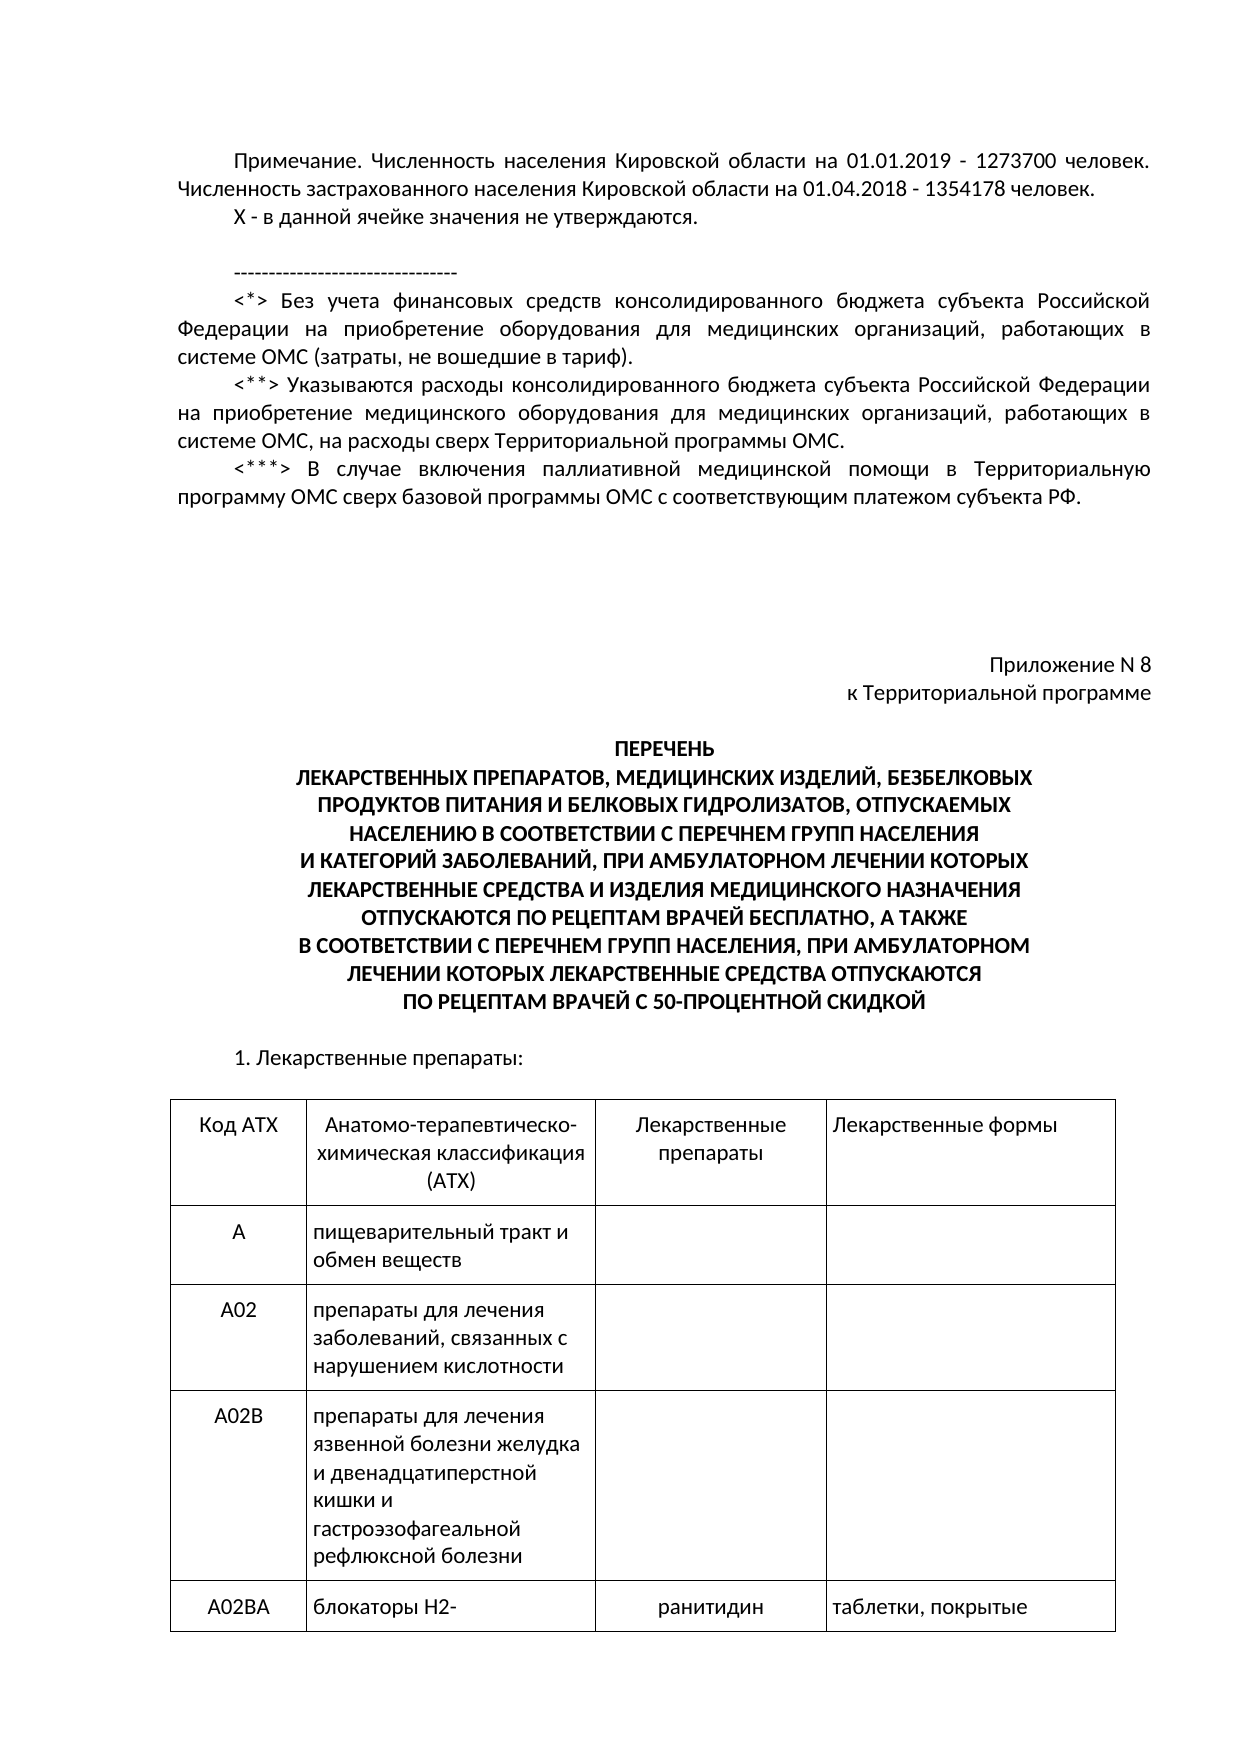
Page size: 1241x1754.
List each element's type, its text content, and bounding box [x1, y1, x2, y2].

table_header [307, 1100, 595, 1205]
text Примечание. Численность населения Кировской области на 01.01.2019 - 1273700 человек. Численность застрахованного населения Кировской области на 01.04.2018 - 1354178 человек. [177, 146, 1152, 202]
text X - в данной ячейке значения не утверждаются. [177, 202, 1152, 230]
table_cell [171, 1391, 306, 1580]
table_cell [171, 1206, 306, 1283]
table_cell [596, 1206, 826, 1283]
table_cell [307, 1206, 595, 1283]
title ПРОДУКТОВ ПИТАНИЯ И БЕЛКОВЫХ ГИДРОЛИЗАТОВ, ОТПУСКАЕМЫХ [177, 791, 1152, 819]
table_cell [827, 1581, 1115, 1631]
text <*> Без учета финансовых средств консолидированного бюджета субъекта Российской Федерации на приобретение оборудования для медицинских организаций, работающих в системе ОМС (затраты, не вошедшие в тариф). [177, 286, 1152, 370]
text 1. Лекарственные препараты: [177, 1043, 1152, 1071]
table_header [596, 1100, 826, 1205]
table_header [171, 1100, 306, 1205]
title ПО РЕЦЕПТАМ ВРАЧЕЙ С 50-ПРОЦЕНТНОЙ СКИДКОЙ [177, 987, 1152, 1015]
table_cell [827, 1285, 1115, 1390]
title В СООТВЕТСТВИИ С ПЕРЕЧНЕМ ГРУПП НАСЕЛЕНИЯ, ПРИ АМБУЛАТОРНОМ [177, 931, 1152, 959]
title ЛЕКАРСТВЕННЫХ ПРЕПАРАТОВ, МЕДИЦИНСКИХ ИЗДЕЛИЙ, БЕЗБЕЛКОВЫХ [177, 763, 1152, 791]
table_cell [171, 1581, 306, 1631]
text <**> Указываются расходы консолидированного бюджета субъекта Российской Федерации на приобретение медицинского оборудования для медицинских организаций, работающих в системе ОМС, на расходы сверх Территориальной программы ОМС. [177, 370, 1152, 454]
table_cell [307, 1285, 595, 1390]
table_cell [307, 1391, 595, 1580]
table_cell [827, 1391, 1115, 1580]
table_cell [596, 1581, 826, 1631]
title ЛЕЧЕНИИ КОТОРЫХ ЛЕКАРСТВЕННЫЕ СРЕДСТВА ОТПУСКАЮТСЯ [177, 959, 1152, 987]
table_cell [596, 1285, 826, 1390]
title ОТПУСКАЮТСЯ ПО РЕЦЕПТАМ ВРАЧЕЙ БЕСПЛАТНО, А ТАКЖЕ [177, 903, 1152, 931]
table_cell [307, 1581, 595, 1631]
text Приложение N 8 [177, 651, 1152, 678]
title НАСЕЛЕНИЮ В СООТВЕТСТВИИ С ПЕРЕЧНЕМ ГРУПП НАСЕЛЕНИЯ [177, 819, 1152, 847]
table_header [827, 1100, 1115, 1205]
text к Территориальной программе [177, 678, 1152, 707]
text <***> В случае включения паллиативной медицинской помощи в Территориальную программу ОМС сверх базовой программы ОМС с соответствующим платежом субъекта РФ. [177, 454, 1152, 510]
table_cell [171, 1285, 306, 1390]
title ЛЕКАРСТВЕННЫЕ СРЕДСТВА И ИЗДЕЛИЯ МЕДИЦИНСКОГО НАЗНАЧЕНИЯ [177, 875, 1152, 903]
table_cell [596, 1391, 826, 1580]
title И КАТЕГОРИЙ ЗАБОЛЕВАНИЙ, ПРИ АМБУЛАТОРНОМ ЛЕЧЕНИИ КОТОРЫХ [177, 847, 1152, 875]
title ПЕРЕЧЕНЬ [177, 734, 1152, 763]
text -------------------------------- [177, 258, 1152, 286]
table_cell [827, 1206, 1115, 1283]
